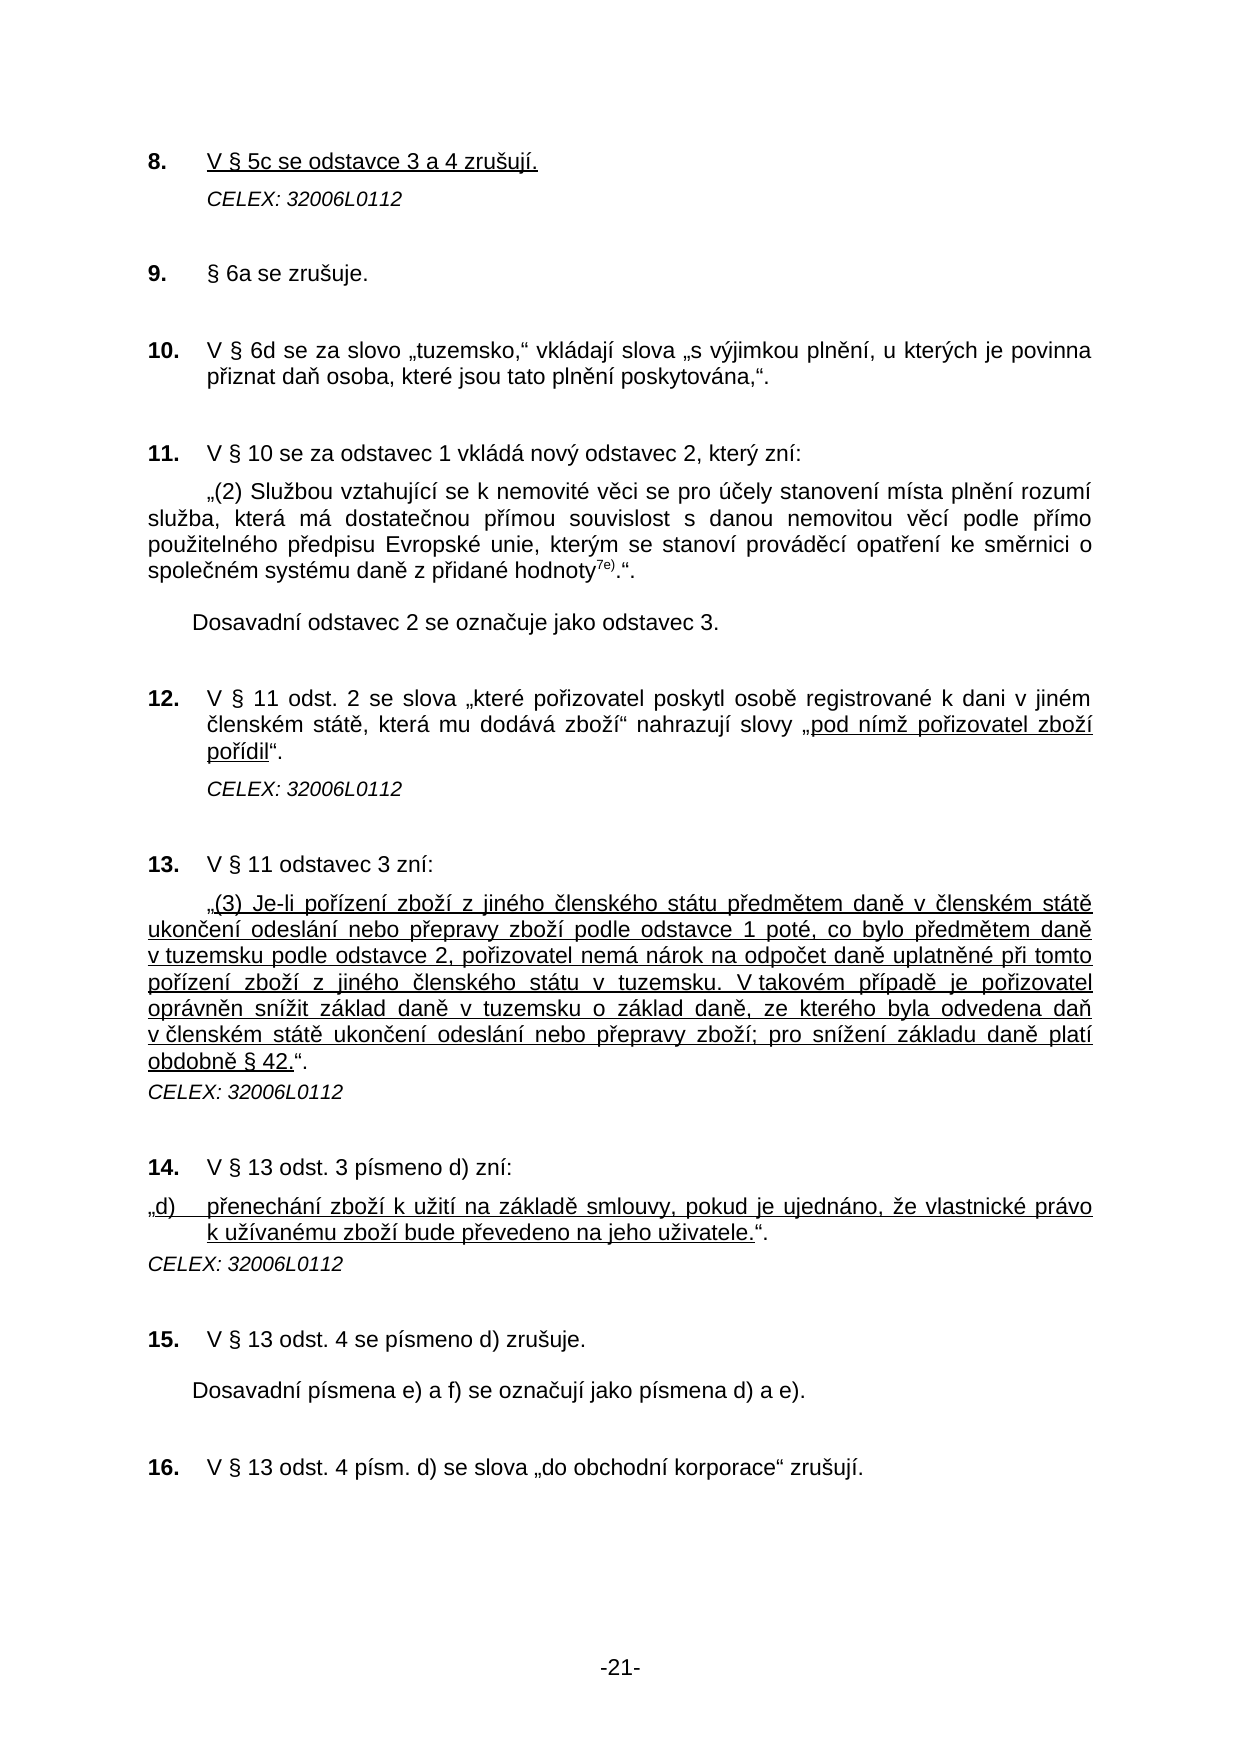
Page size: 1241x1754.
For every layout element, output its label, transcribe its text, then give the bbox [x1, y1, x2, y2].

text „(3) Je-li pořízení zboží z jiného členského státu předmětem daně v členském státě ukončení odeslání nebo přepravy zboží podle odstavce 1 poté, co bylo předmětem daně v tuzemsku podle odstavce 2, pořizovatel nemá nárok na odpočet daně uplatněné při tomto pořízení zboží z jiného členského státu v tuzemsku. V takovém případě je pořizovatel oprávněn snížit základ daně v tuzemsku o základ daně, ze kterého byla odvedena daň v členském státě ukončení odeslání nebo přepravy zboží; pro snížení základu daně platí obdobně § 42.“. [148, 993, 1093, 1044]
text CELEX: 32006L0112 [148, 1080, 1093, 1104]
text § 6a se zrušuje. [148, 260, 1093, 287]
text V § 13 odst. 4 písm. d) se slova „do obchodní korporace“ zrušují. [148, 1454, 1093, 1480]
text „d) přenechání zboží k užití na základě smlouvy, pokud je ujednáno, že vlastnické právo k užívanému zboží bude převedeno na jeho uživatele.“. [148, 1193, 1093, 1246]
text CELEX: 32006L0112 [148, 1252, 1093, 1276]
text V § 5c se odstavce 3 a 4 zrušují. [148, 148, 1093, 174]
text CELEX: 32006L0112 [148, 777, 1093, 801]
text Dosavadní písmena e) a f) se označují jako písmena d) a e). [148, 1377, 1093, 1404]
text V § 13 odst. 3 písmeno d) zní: [148, 1154, 1093, 1181]
text V § 6d se za slovo „tuzemsko,“ vkládají slova „s výjimkou plnění, u kterých je povinna přiznat daň osoba, které jsou tato plnění poskytována,“. [148, 337, 1093, 389]
text „(2) Službou vztahující se k nemovité věci se pro účely stanovení místa plnění rozumí služba, která má dostatečnou přímou souvislost s danou nemovitou věcí podle přímo použitelného předpisu Evropské unie, kterým se stanoví prováděcí opatření ke směrnici o společném systému daně z přidané hodnoty7e).“. [148, 478, 1093, 584]
text Dosavadní odstavec 2 se označuje jako odstavec 3. [148, 609, 1093, 635]
text V § 11 odst. 2 se slova „které pořizovatel poskytl osobě registrované k dani v jiném členském státě, která mu dodává zboží“ nahrazují slovy „pod nímž pořizovatel zboží pořídil“. [148, 685, 1093, 764]
text V § 13 odst. 4 se písmeno d) zrušuje. [148, 1326, 1093, 1352]
text CELEX: 32006L0112 [148, 186, 1093, 210]
text V § 10 se za odstavec 1 vkládá nový odstavec 2, který zní: [148, 439, 1093, 466]
text V § 11 odstavec 3 zní: [148, 851, 1093, 877]
text „(3) Je-li pořízení zboží z jiného členského státu předmětem daně v členském státě ukončení odeslání nebo přepravy zboží podle odstavce 1 poté, co bylo předmětem daně v tuzemsku podle odstavce 2, pořizovatel nemá nárok na odpočet daně uplatněné při tomto pořízení zboží z jiného členského státu v tuzemsku. V takovém případě je pořizovatel oprávněn snížit základ daně v tuzemsku o základ daně, ze kterého byla odvedena daň v členském státě ukončení odeslání nebo přepravy zboží; pro snížení základu daně platí obdobně § 42.“. [148, 889, 1093, 965]
